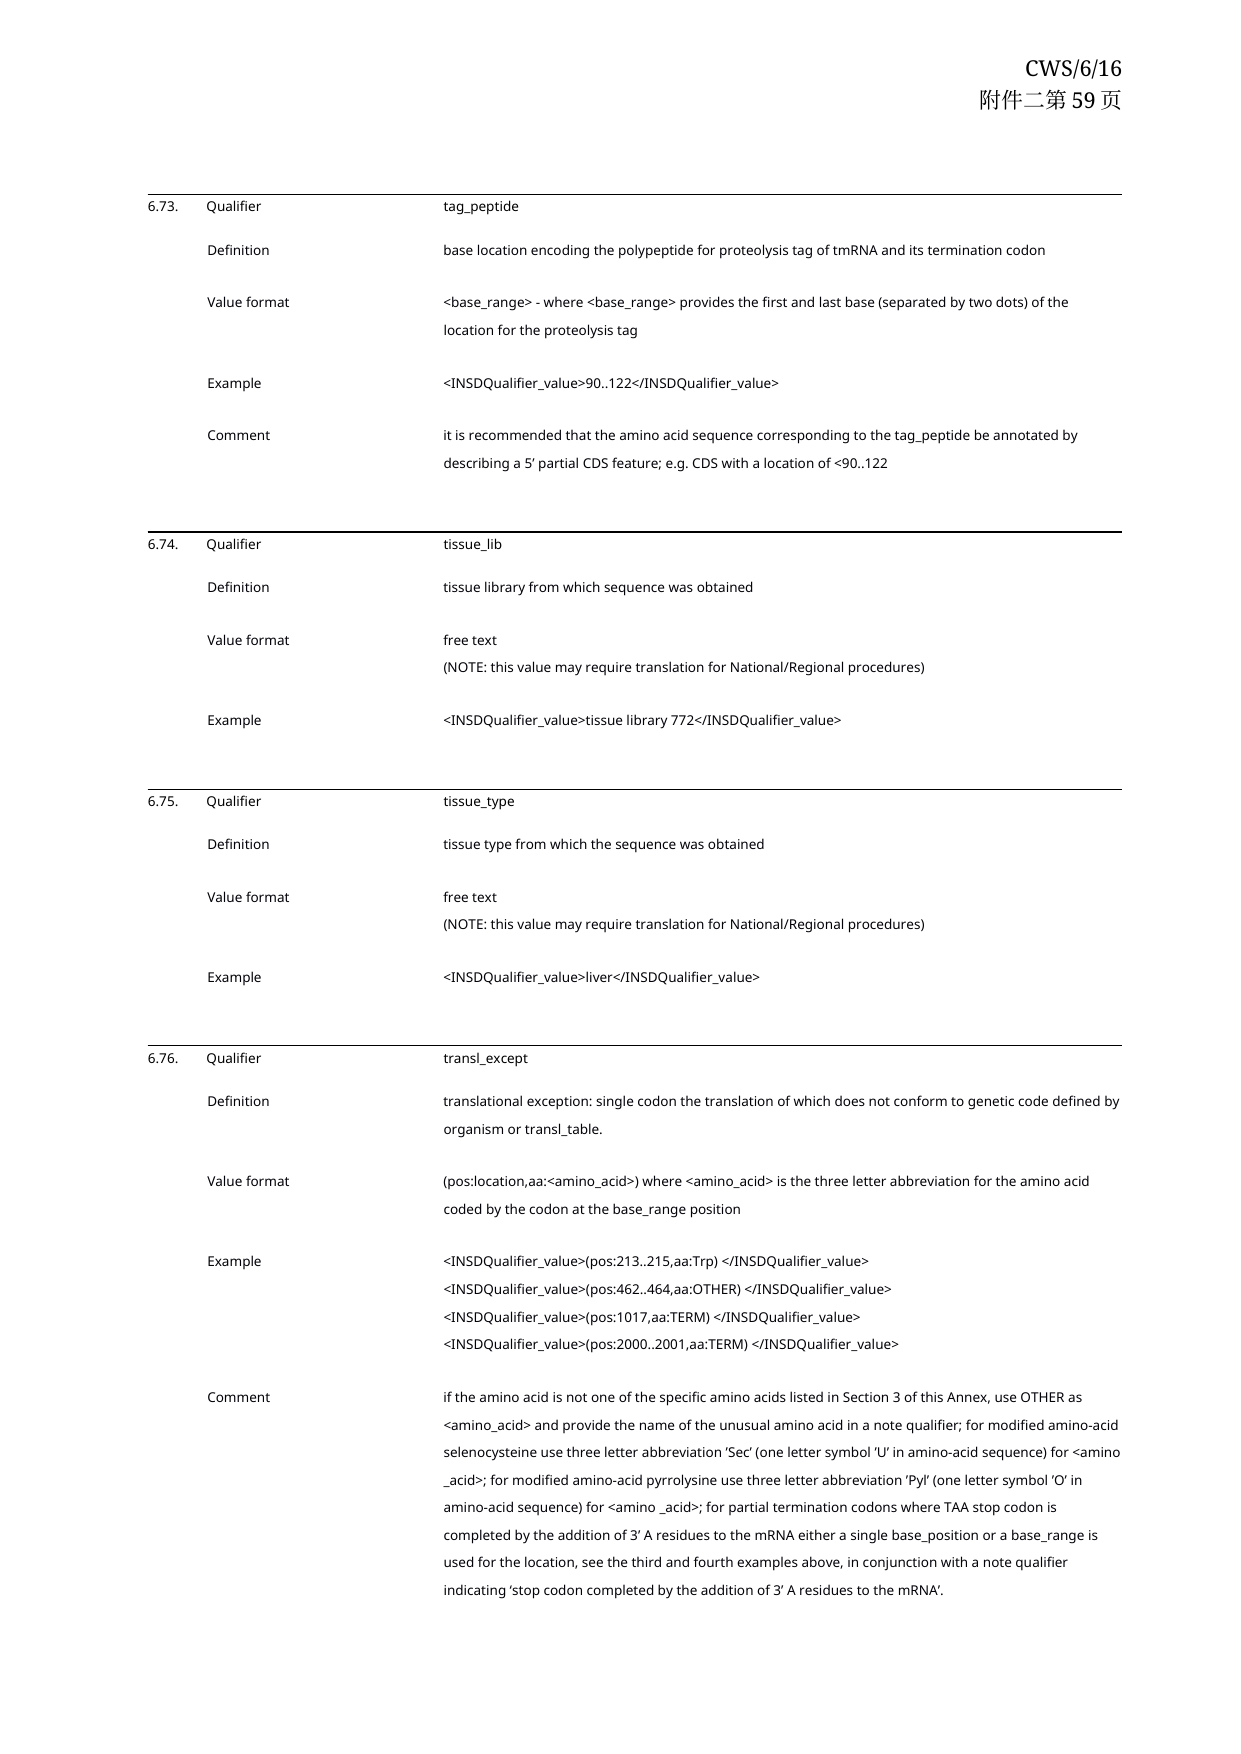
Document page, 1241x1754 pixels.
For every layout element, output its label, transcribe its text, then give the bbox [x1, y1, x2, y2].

text <INSDQualifier_value>(pos:462..464,aa:OTHER) </INSDQualifier_value> [443, 1280, 1122, 1298]
text Definition base location encoding the polypeptide for proteolysis tag of tmRNA and its termination codon [207, 241, 1122, 259]
text Example <INSDQualifier_value>liver</INSDQualifier_value> [207, 968, 1122, 986]
text Value format free text (NOTE: this value may require translation for National/Regional procedures) [207, 631, 1122, 677]
text Qualifier tissue_type [148, 790, 1122, 810]
text Comment it is recommended that the amino acid sequence corresponding to the tag_peptide be annotated by describing a 5’ partial CDS feature; e.g. CDS with a location of <90..122 [207, 426, 1122, 472]
text Example <INSDQualifier_value>90..122</INSDQualifier_value> [207, 374, 1122, 392]
text <INSDQualifier_value>(pos:1017,aa:TERM) </INSDQualifier_value> [443, 1308, 1122, 1326]
text Value format <base_range> - where <base_range> provides the first and last base (separated by two dots) of the location for the proteolysis tag [207, 293, 1122, 339]
text <INSDQualifier_value>(pos:2000..2001,aa:TERM) </INSDQualifier_value> [443, 1335, 1122, 1354]
text Qualifier transl_except [148, 1046, 1122, 1067]
text Definition translational exception: single codon the translation of which does not conform to genetic code defined by organism or transl_table. [207, 1092, 1122, 1138]
text Example <INSDQualifier_value>(pos:213..215,aa:Trp) </INSDQualifier_value> [207, 1252, 1122, 1271]
text Qualifier tissue_lib [148, 533, 1122, 553]
text Definition tissue type from which the sequence was obtained [207, 835, 1122, 853]
text Definition tissue library from which sequence was obtained [207, 578, 1122, 596]
text Example <INSDQualifier_value>tissue library 772</INSDQualifier_value> [207, 711, 1122, 729]
text Qualifier tag_peptide [148, 195, 1122, 216]
text Value format free text (NOTE: this value may require translation for National/Regional procedures) [207, 888, 1122, 934]
text Value format (pos:location,aa:<amino_acid>) where <amino_acid> is the three letter abbreviation for the amino acid coded by the codon at the base_range position [207, 1172, 1122, 1218]
text Comment if the amino acid is not one of the specific amino acids listed in Section 3 of this Annex, use OTHER as <amino_acid> and provide the name of the unusual amino acid in a note qualifier; for modified amino-acid selenocysteine use three letter abbreviation ’Sec’ (one letter symbol ’U’ in amino-acid sequence) for <amino _acid>; for modified amino-acid pyrrolysine use three letter abbreviation ’Pyl’ (one letter symbol ’O’ in amino-acid sequence) for <amino _acid>; for partial termination codons where TAA stop codon is completed by the addition of 3’ A residues to the mRNA either a single base_position or a base_range is used for the location, see the third and fourth examples above, in conjunction with a note qualifier indicating ‘stop codon completed by the addition of 3’ A residues to the mRNA’. [207, 1388, 1122, 1599]
